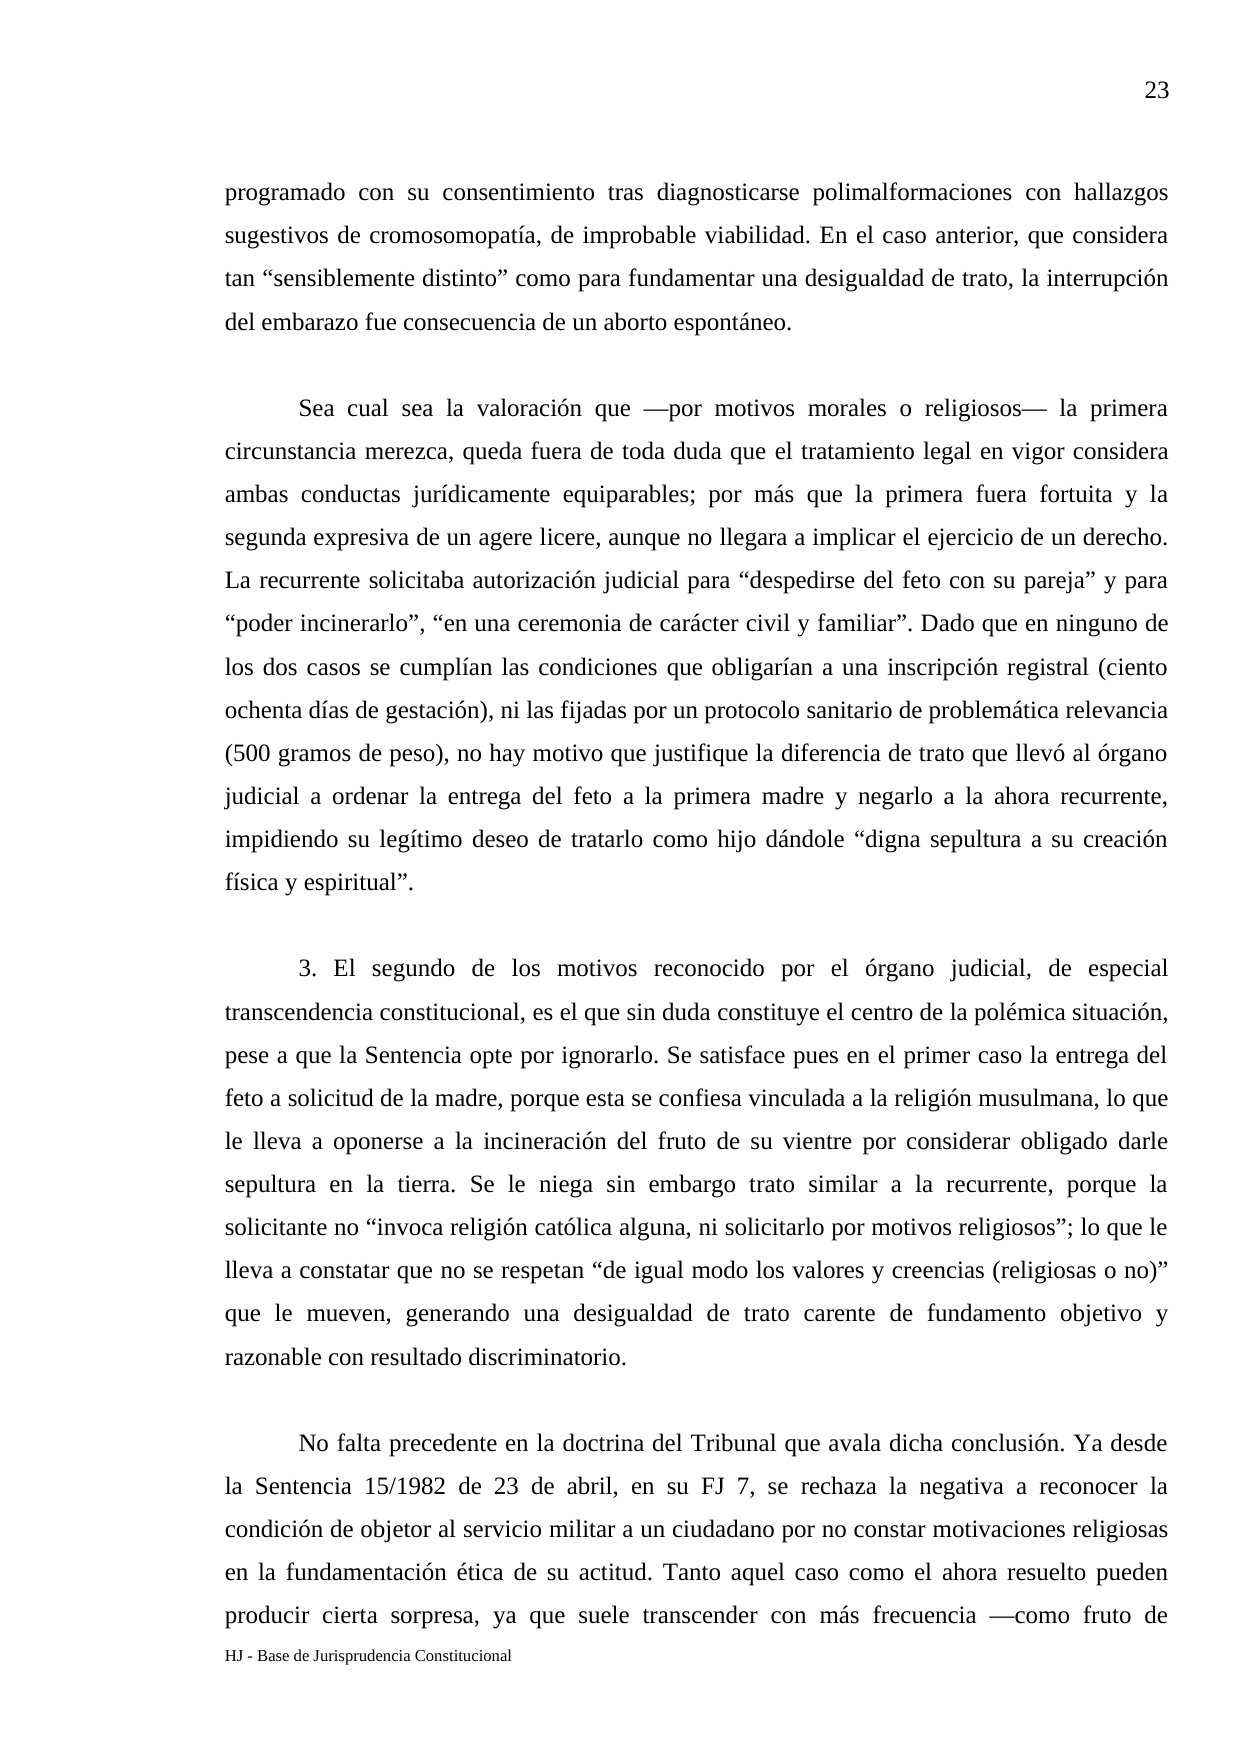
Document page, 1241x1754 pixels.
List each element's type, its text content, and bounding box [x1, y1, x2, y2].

text Sea cual sea la valoración que —por motivos morales o religiosos— la primera circunstancia merezca, queda fuera de toda duda que el tratamiento legal en vigor considera ambas conductas jurídicamente equiparables; por más que la primera fuera fortuita y la segunda expresiva de un agere licere, aunque no llegara a implicar el ejercicio de un derecho. La recurrente solicitaba autorización judicial para “despedirse del feto con su pareja” y para “poder incinerarlo”, “en una ceremonia de carácter civil y familiar”. Dado que en ninguno de los dos casos se cumplían las condiciones que obligarían a una inscripción registral (ciento ochenta días de gestación), ni las fijadas por un protocolo sanitario de problemática relevancia (500 gramos de peso), no hay motivo que justifique la diferencia de trato que llevó al órgano judicial a ordenar la entrega del feto a la primera madre y negarlo a la ahora recurrente, impidiendo su legítimo deseo de tratarlo como hijo dándole “digna sepultura a su creación física y espiritual”. [224, 393, 1169, 896]
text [224, 177, 1169, 335]
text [224, 1428, 1169, 1629]
text 3. El segundo de los motivos reconocido por el órgano judicial, de especial transcendencia constitucional, es el que sin duda constituye el centro de la polémica situación, pese a que la Sentencia opte por ignorarlo. Se satisface pues en el primer caso la entrega del feto a solicitud de la madre, porque esta se confiesa vinculada a la religión musulmana, lo que le lleva a oponerse a la incineración del fruto de su vientre por considerar obligado darle sepultura en la tierra. Se le niega sin embargo trato similar a la recurrente, porque la solicitante no “invoca religión católica alguna, ni solicitarlo por motivos religiosos”; lo que le lleva a constatar que no se respetan “de igual modo los valores y creencias (religiosas o no)” que le mueven, generando una desigualdad de trato carente de fundamento objetivo y razonable con resultado discriminatorio. [224, 953, 1169, 1370]
